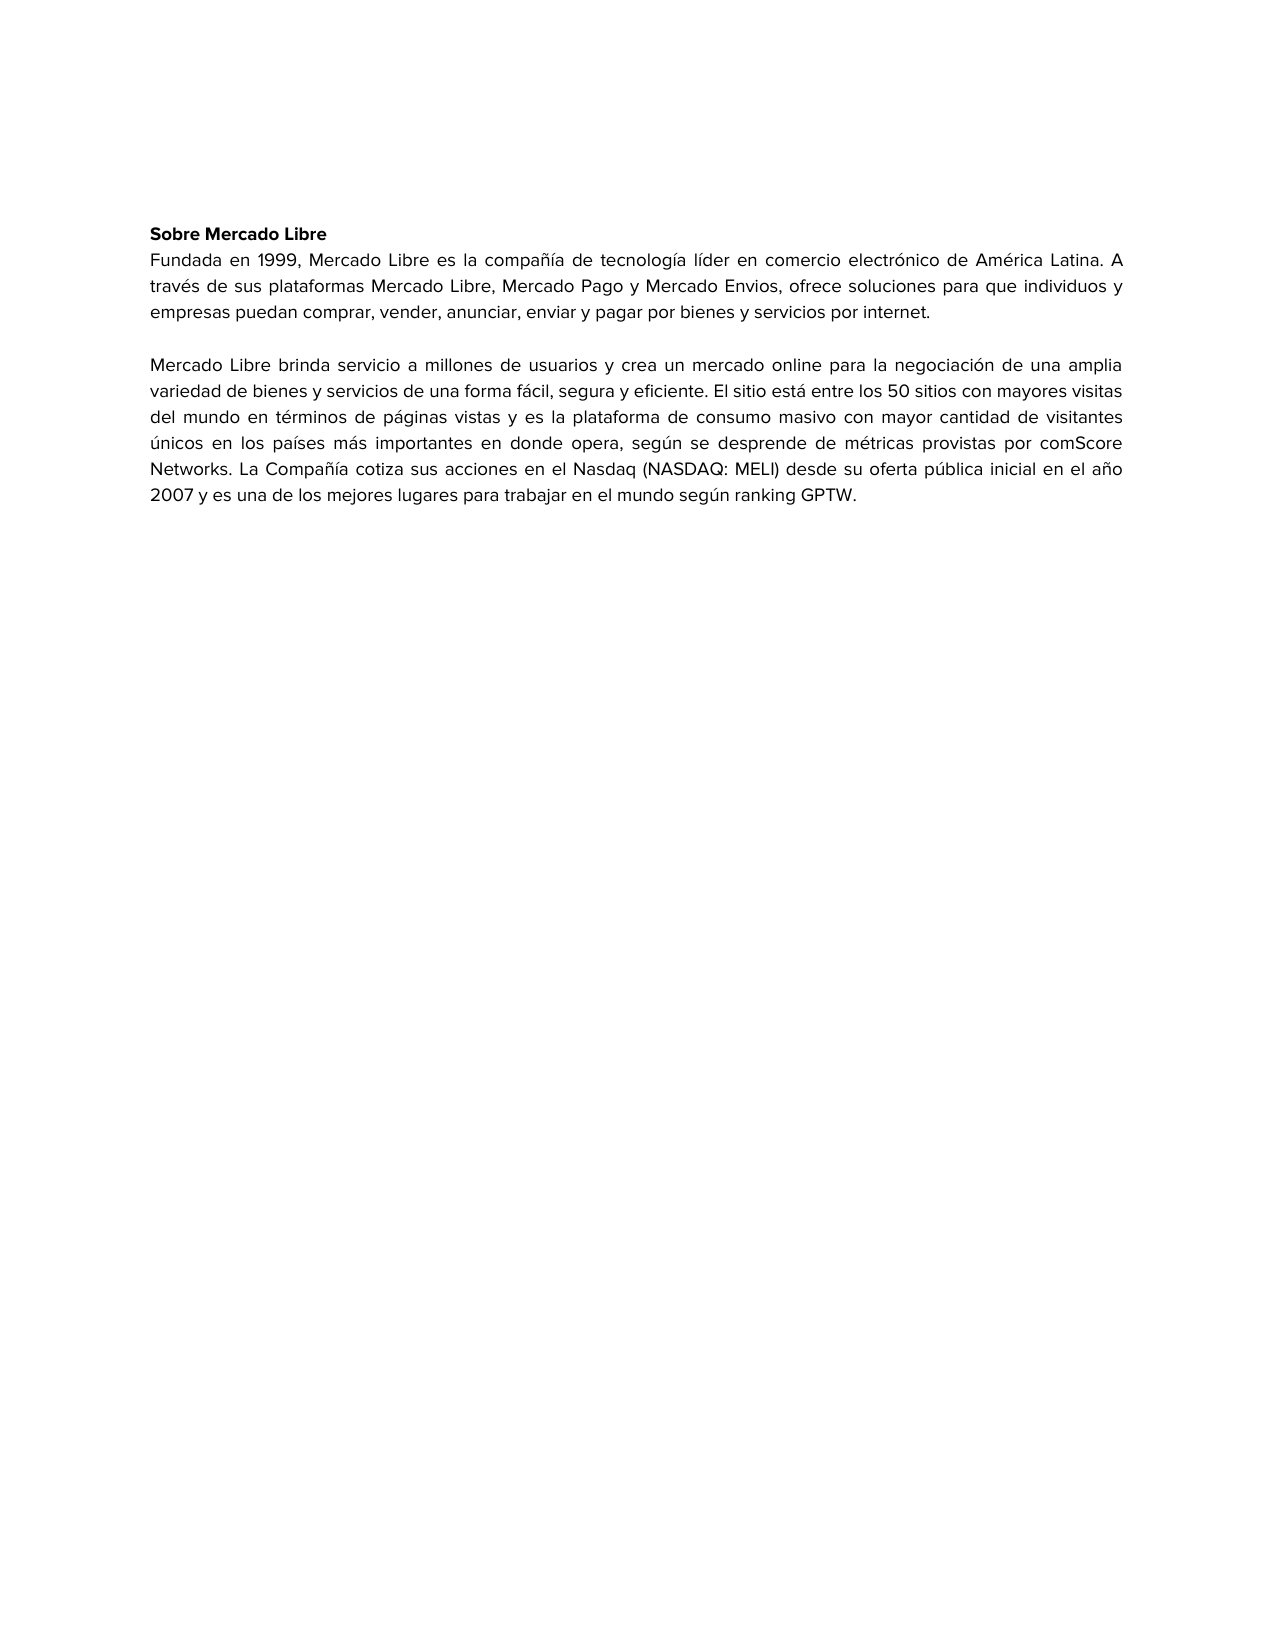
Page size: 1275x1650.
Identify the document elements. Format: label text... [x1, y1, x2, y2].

text Sobre Mercado Libre [150, 223, 1125, 246]
text Mercado Libre brinda servicio a millones de usuarios y crea un mercado online para la negociación de una amplia variedad de bienes y servicios de una forma fácil, segura y eficiente. El sitio está entre los 50 sitios con mayores visitas del mundo en términos de páginas vistas y es la plataforma de consumo masivo con mayor cantidad de visitantes únicos en los países más importantes en donde opera, según se desprende de métricas provistas por comScore Networks. La Compañía cotiza sus acciones en el Nasdaq (NASDAQ: MELI) desde su oferta pública inicial en el año 2007 y es una de los mejores lugares para trabajar en el mundo según ranking GPTW. [150, 354, 1125, 507]
text Fundada en 1999, Mercado Libre es la compañía de tecnología líder en comercio electrónico de América Latina. A través de sus plataformas Mercado Libre, Mercado Pago y Mercado Envios, ofrece soluciones para que individuos y empresas puedan comprar, vender, anunciar, enviar y pagar por bienes y servicios por internet. [150, 249, 1125, 324]
